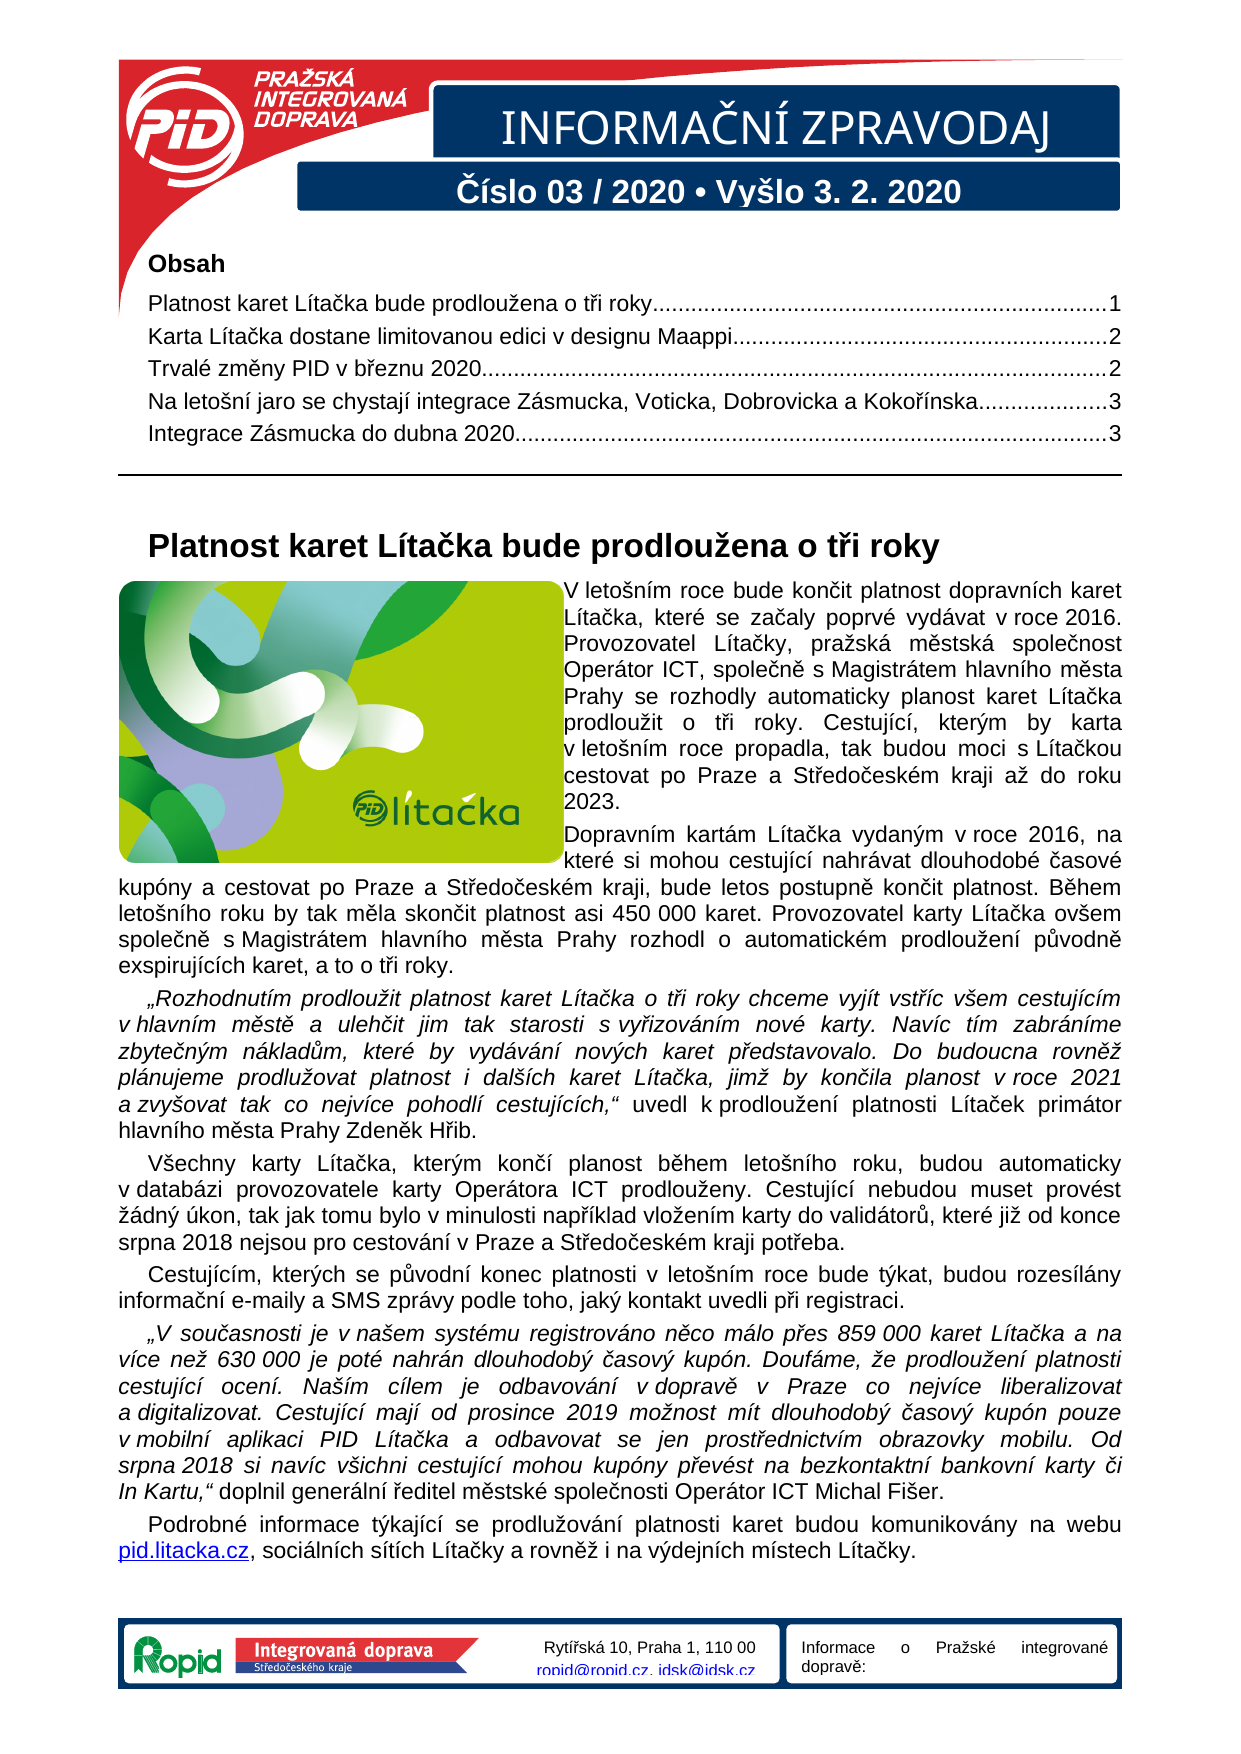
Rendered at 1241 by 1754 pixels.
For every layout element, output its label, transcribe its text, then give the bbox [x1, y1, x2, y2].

text Integrace Zásmucka do dubna 2020 3 [148, 420, 1122, 447]
text „Rozhodnutím prodloužit platnost karet Lítačka o tři roky chceme vyjít vstříc všem cestujícím v hlavním městě a ulehčit jim tak starosti s vyřizováním nové karty. Navíc tím zabráníme zbytečným nákladům, které by vydávání nových karet představovalo. Do budoucna rovněž plánujeme prodlužovat platnost i dalších karet Lítačka, jimž by končila planost v roce 2021 a zvyšovat tak co nejvíce pohodlí cestujících,“ uvedl k prodloužení platnosti Lítaček primátor hlavního města Prahy Zdeněk Hřib. [118, 985, 1122, 1143]
text Na letošní jaro se chystají integrace Zásmucka, Voticka, Dobrovicka a Kokořínska 3 [148, 388, 1122, 414]
picture [119, 581, 564, 863]
text Karta Lítačka dostane limitovanou edici v designu Maappi 2 [148, 323, 1122, 349]
subtitle Platnost karet Lítačka bude prodloužena o tři roky [118, 526, 1122, 565]
text Trvalé změny PID v březnu 2020 2 [148, 355, 1122, 382]
subtitle Obsah [118, 249, 1122, 277]
text Všechny karty Lítačka, kterým končí planost během letošního roku, budou automaticky v databázi provozovatele karty Operátora ICT prodlouženy. Cestující nebudou muset provést žádný úkon, tak jak tomu bylo v minulosti například vložením karty do validátorů, které již od konce srpna 2018 nejsou pro cestování v Praze a Středočeském kraji potřeba. [118, 1149, 1122, 1255]
text Platnost karet Lítačka bude prodloužena o tři roky 1 [148, 290, 1122, 316]
text Cestujícím, kterých se původní konec platnosti v letošním roce bude týkat, budou rozesílány informační e-maily a SMS zprávy podle toho, jaký kontakt uvedli při registraci. [118, 1261, 1122, 1314]
text Dopravním kartám Lítačka vydaným v roce 2016, na které si mohou cestující nahrávat dlouhodobé časové kupóny a cestovat po Praze a Středočeském kraji, bude letos postupně končit platnost. Během letošního roku by tak měla skončit platnost asi 450 000 karet. Provozovatel karty Lítačka ovšem společně s Magistrátem hlavního města Prahy rozhodl o automatickém prodloužení původně exspirujících karet, a to o tři roky. [118, 821, 1122, 979]
text „V současnosti je v našem systému registrováno něco málo přes 859 000 karet Lítačka a na více než 630 000 je poté nahrán dlouhodobý časový kupón. Doufáme, že prodloužení platnosti cestující ocení. Naším cílem je odbavování v dopravě v Praze co nejvíce liberalizovat a digitalizovat. Cestující mají od prosince 2019 možnost mít dlouhodobý časový kupón pouze v mobilní aplikaci PID Lítačka a odbavovat se jen prostřednictvím obrazovky mobilu. Od srpna 2018 si navíc všichni cestující mohou kupóny převést na bezkontaktní bankovní karty či In Kartu,“ doplnil generální ředitel městské společnosti Operátor ICT Michal Fišer. [118, 1320, 1122, 1504]
text Podrobné informace týkající se prodlužování platnosti karet budou komunikovány na webu pid.litacka.cz, sociálních sítích Lítačky a rovněž i na výdejních místech Lítačky. [118, 1511, 1122, 1563]
